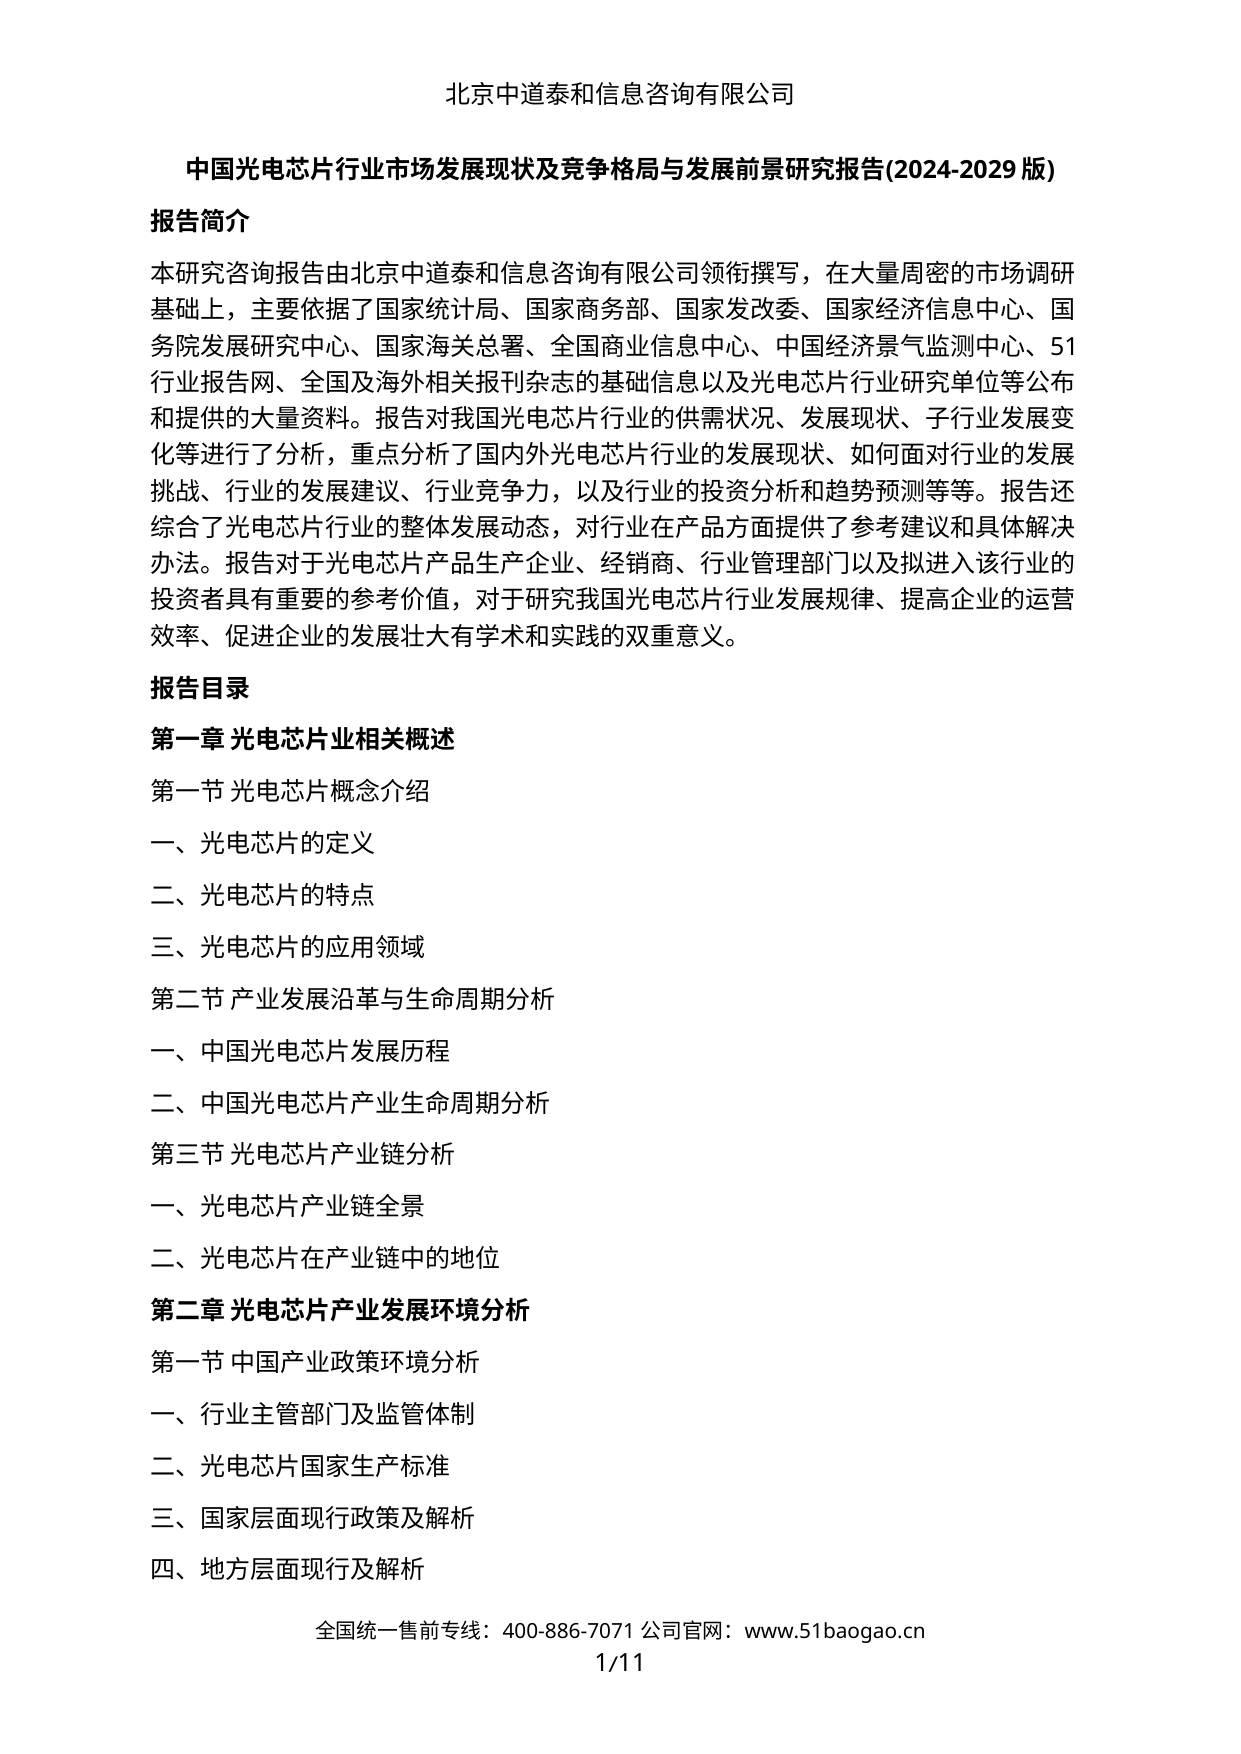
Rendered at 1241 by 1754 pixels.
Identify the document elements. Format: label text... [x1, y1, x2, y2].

text 报告目录 [150, 668, 1090, 704]
text 一、光电芯片产业链全景 [150, 1187, 1090, 1223]
text 第二节 产业发展沿革与生命周期分析 [150, 979, 1090, 1016]
text 第一章 光电芯片业相关概述 [150, 720, 1090, 756]
text 三、国家层面现行政策及解析 [150, 1498, 1090, 1534]
text 一、中国光电芯片发展历程 [150, 1031, 1090, 1067]
text 中国光电芯片行业市场发展现状及竞争格局与发展前景研究报告(2024-2029版) [150, 150, 1090, 186]
text 第一节 中国产业政策环境分析 [150, 1342, 1090, 1379]
text 二、中国光电芯片产业生命周期分析 [150, 1083, 1090, 1119]
text 第三节 光电芯片产业链分析 [150, 1135, 1090, 1171]
text 一、光电芯片的定义 [150, 824, 1090, 860]
text 二、光电芯片在产业链中的地位 [150, 1239, 1090, 1275]
text 二、光电芯片的特点 [150, 876, 1090, 912]
text 本研究咨询报告由北京中道泰和信息咨询有限公司领衔撰写，在大量周密的市场调研基础上，主要依据了国家统计局、国家商务部、国家发改委、国家经济信息中心、国务院发展研究中心、国家海关总署、全国商业信息中心、中国经济景气监测中心、51行业报告网、全国及海外相关报刊杂志的基础信息以及光电芯片行业研究单位等公布和提供的大量资料。报告对我国光电芯片行业的供需状况、发展现状、子行业发展变化等进行了分析，重点分析了国内外光电芯片行业的发展现状、如何面对行业的发展挑战、行业的发展建议、行业竞争力，以及行业的投资分析和趋势预测等等。报告还综合了光电芯片行业的整体发展动态，对行业在产品方面提供了参考建议和具体解决办法。报告对于光电芯片产品生产企业、经销商、行业管理部门以及拟进入该行业的投资者具有重要的参考价值，对于研究我国光电芯片行业发展规律、提高企业的运营效率、促进企业的发展壮大有学术和实践的双重意义。 [150, 254, 1090, 652]
text 报告简介 [150, 202, 1090, 238]
text 一、行业主管部门及监管体制 [150, 1394, 1090, 1431]
text 三、光电芯片的应用领域 [150, 927, 1090, 964]
text 第二章 光电芯片产业发展环境分析 [150, 1291, 1090, 1327]
text 四、地方层面现行及解析 [150, 1550, 1090, 1586]
text 二、光电芯片国家生产标准 [150, 1446, 1090, 1482]
text 第一节 光电芯片概念介绍 [150, 772, 1090, 808]
